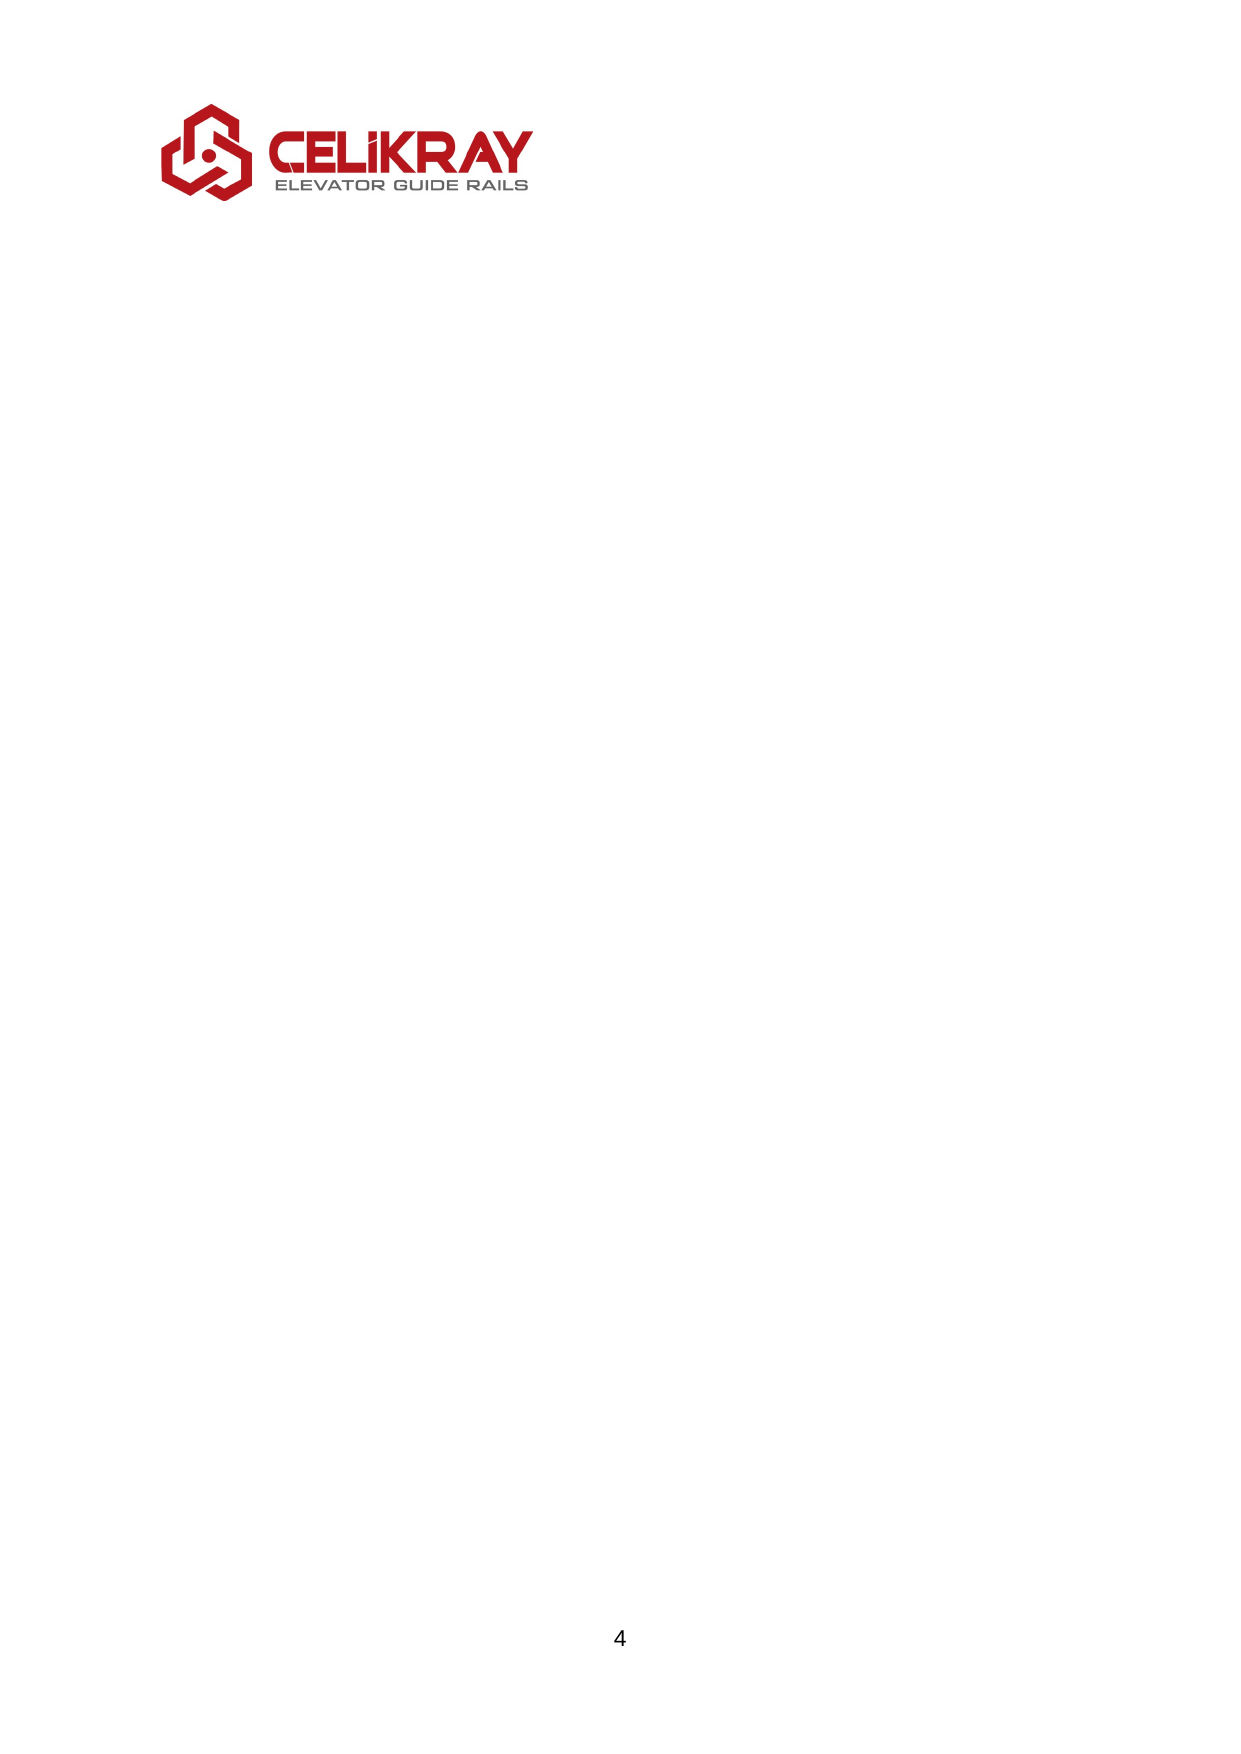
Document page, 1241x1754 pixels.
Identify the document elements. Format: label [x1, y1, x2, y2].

picture [161, 102, 534, 201]
